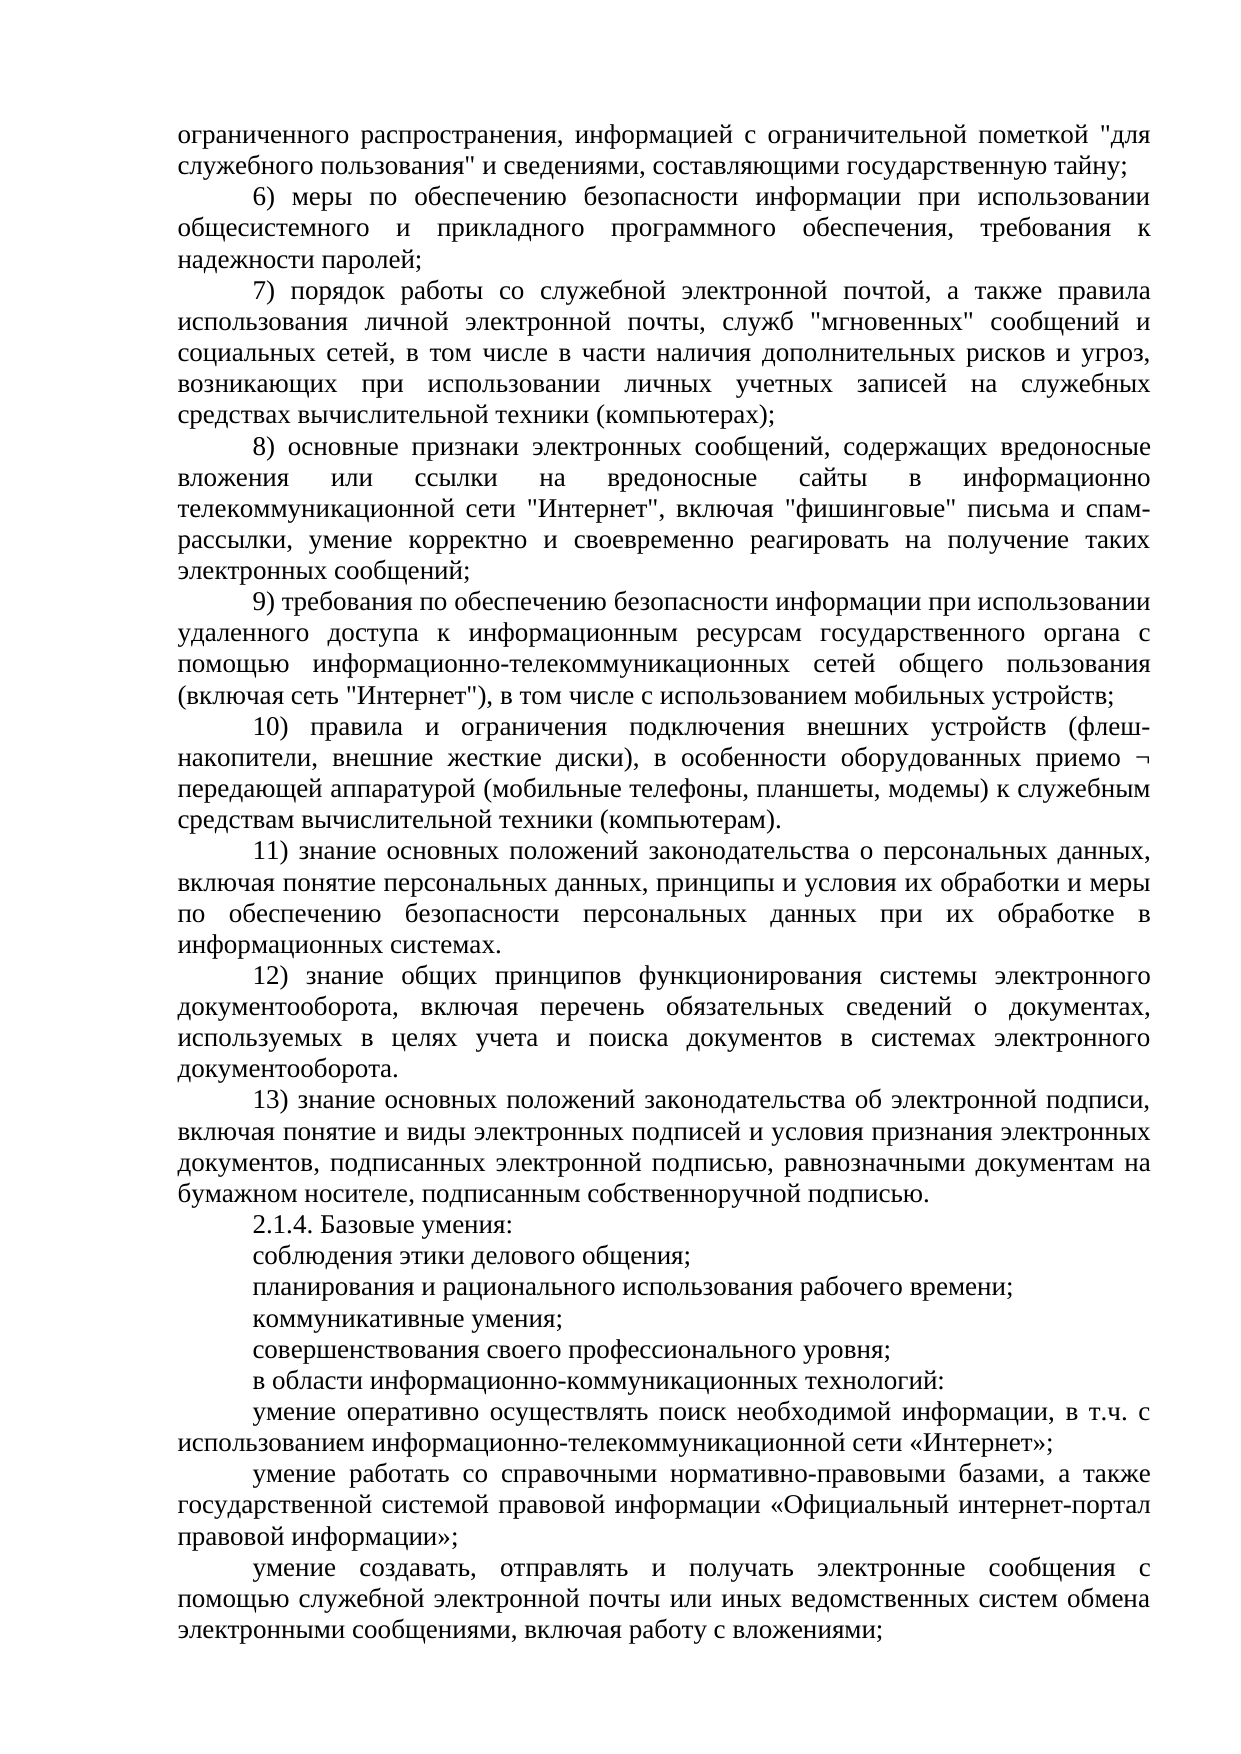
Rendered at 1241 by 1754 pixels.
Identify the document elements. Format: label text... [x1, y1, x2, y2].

text соблюдения этики делового общения; [177, 1239, 1152, 1271]
text 10) правила и ограничения подключения внешних устройств (флеш-накопители, внешние жесткие диски), в особенности оборудованных приемо ¬ передающей аппаратурой (мобильные телефоны, планшеты, модемы) к служебным средствам вычислительной техники (компьютерам). [177, 710, 1152, 834]
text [177, 118, 1152, 180]
text коммуникативные умения; [177, 1302, 1152, 1333]
text 11) знание основных положений законодательства о персональных данных, включая понятие персональных данных, принципы и условия их обработки и меры по обеспечению безопасности персональных данных при их обработке в информационных системах. [177, 834, 1152, 959]
text 6) меры по обеспечению безопасности информации при использовании общесистемного и прикладного программного обеспечения, требования к надежности паролей; [177, 180, 1152, 274]
text 12) знание общих принципов функционирования системы электронного документооборота, включая перечень обязательных сведений о документах, используемых в целях учета и поиска документов в системах электронного документооборота. [177, 959, 1152, 1084]
text 2.1.4. Базовые умения: [177, 1208, 1152, 1239]
text 9) требования по обеспечению безопасности информации при использовании удаленного доступа к информационным ресурсам государственного органа с помощью информационно-телекоммуникационных сетей общего пользования (включая сеть "Интернет"), в том числе с использованием мобильных устройств; [177, 585, 1152, 710]
text 7) порядок работы со служебной электронной почтой, а также правила использования личной электронной почты, служб "мгновенных" сообщений и социальных сетей, в том числе в части наличия дополнительных рисков и угроз, возникающих при использовании личных учетных записей на служебных средствах вычислительной техники (компьютерах); [177, 274, 1152, 429]
text умение работать со справочными нормативно-правовыми базами, а также государственной системой правовой информации «Официальный интернет-портал правовой информации»; [177, 1457, 1152, 1551]
text 8) основные признаки электронных сообщений, содержащих вредоносные вложения или ссылки на вредоносные сайты в информационно телекоммуникационной сети "Интернет", включая "фишинговые" письма и спам-рассылки, умение корректно и своевременно реагировать на получение таких электронных сообщений; [177, 429, 1152, 585]
text планирования и рационального использования рабочего времени; [177, 1271, 1152, 1302]
text в области информационно-коммуникационных технологий: [177, 1364, 1152, 1395]
text умение оперативно осуществлять поиск необходимой информации, в т.ч. с использованием информационно-телекоммуникационной сети «Интернет»; [177, 1395, 1152, 1457]
text совершенствования своего профессионального уровня; [177, 1333, 1152, 1364]
text умение создавать, отправлять и получать электронные сообщения с помощью служебной электронной почты или иных ведомственных систем обмена электронными сообщениями, включая работу с вложениями; [177, 1551, 1152, 1644]
text 13) знание основных положений законодательства об электронной подписи, включая понятие и виды электронных подписей и условия признания электронных документов, подписанных электронной подписью, равнозначными документам на бумажном носителе, подписанным собственноручной подписью. [177, 1084, 1152, 1208]
